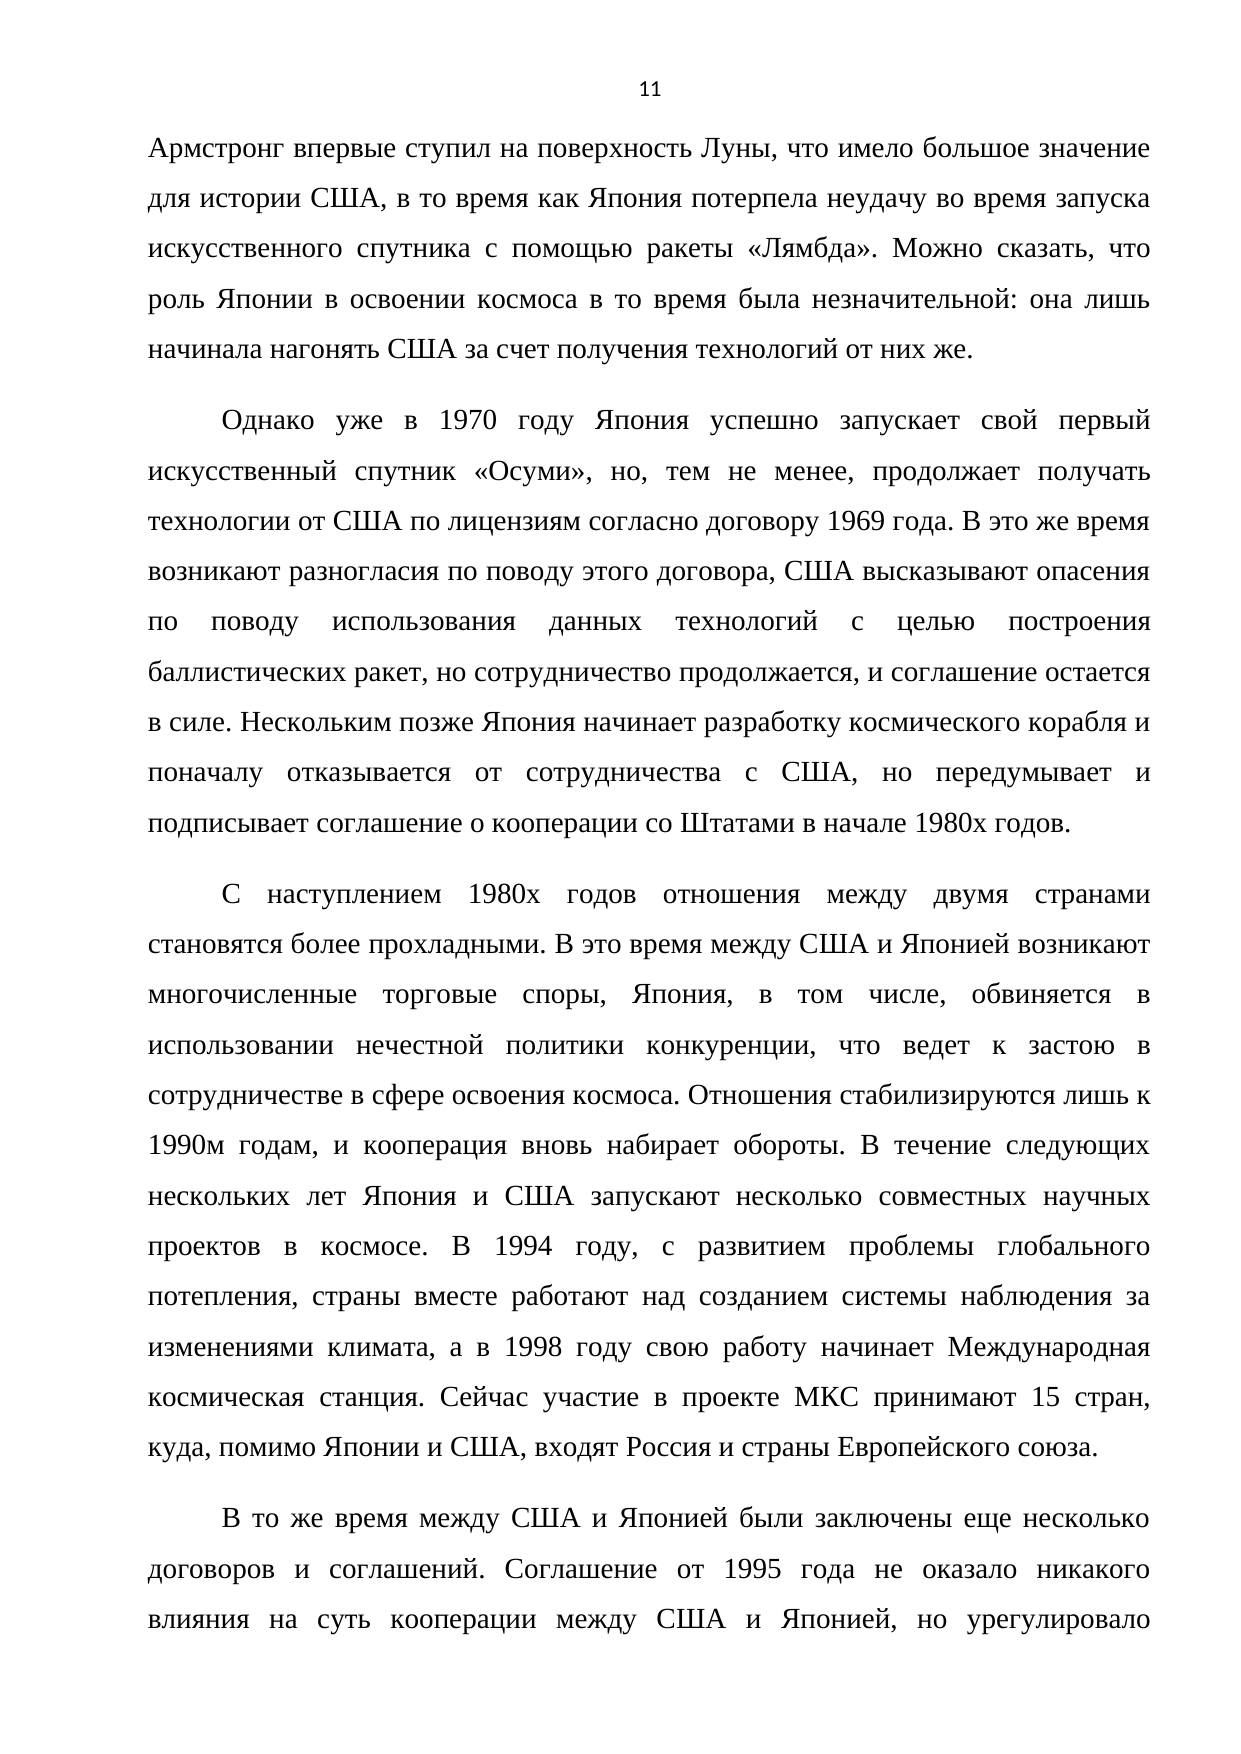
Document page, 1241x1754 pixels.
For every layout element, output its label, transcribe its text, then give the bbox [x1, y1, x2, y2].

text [148, 130, 1152, 365]
text С наступлением 1980х годов отношения между двумя странами становятся более прохладными. В это время между США и Японией возникают многочисленные торговые споры, Япония, в том числе, обвиняется в использовании нечестной политики конкуренции, что ведет к застою в сотрудничестве в сфере освоения космоса. Отношения стабилизируются лишь к 1990м годам, и кооперация вновь набирает обороты. В течение следующих нескольких лет Япония и США запускают несколько совместных научных проектов в космосе. В 1994 году, с развитием проблемы глобального потепления, страны вместе работают над созданием системы наблюдения за изменениями климата, а в 1998 году свою работу начинает Международная космическая станция. Сейчас участие в проекте МКС принимают 15 стран, куда, помимо Японии и США, входят Россия и страны Европейского союза. [148, 876, 1152, 1463]
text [148, 1501, 1152, 1635]
text Однако уже в 1970 году Япония успешно запускает свой первый искусственный спутник «Осуми», но, тем не менее, продолжает получать технологии от США по лицензиям согласно договору 1969 года. В это же время возникают разногласия по поводу этого договора, США высказывают опасения по поводу использования данных технологий с целью построения баллистических ракет, но сотрудничество продолжается, и соглашение остается в силе. Нескольким позже Япония начинает разработку космического корабля и поначалу отказывается от сотрудничества с США, но передумывает и подписывает соглашение о кооперации со Штатами в начале 1980х годов. [148, 402, 1152, 838]
